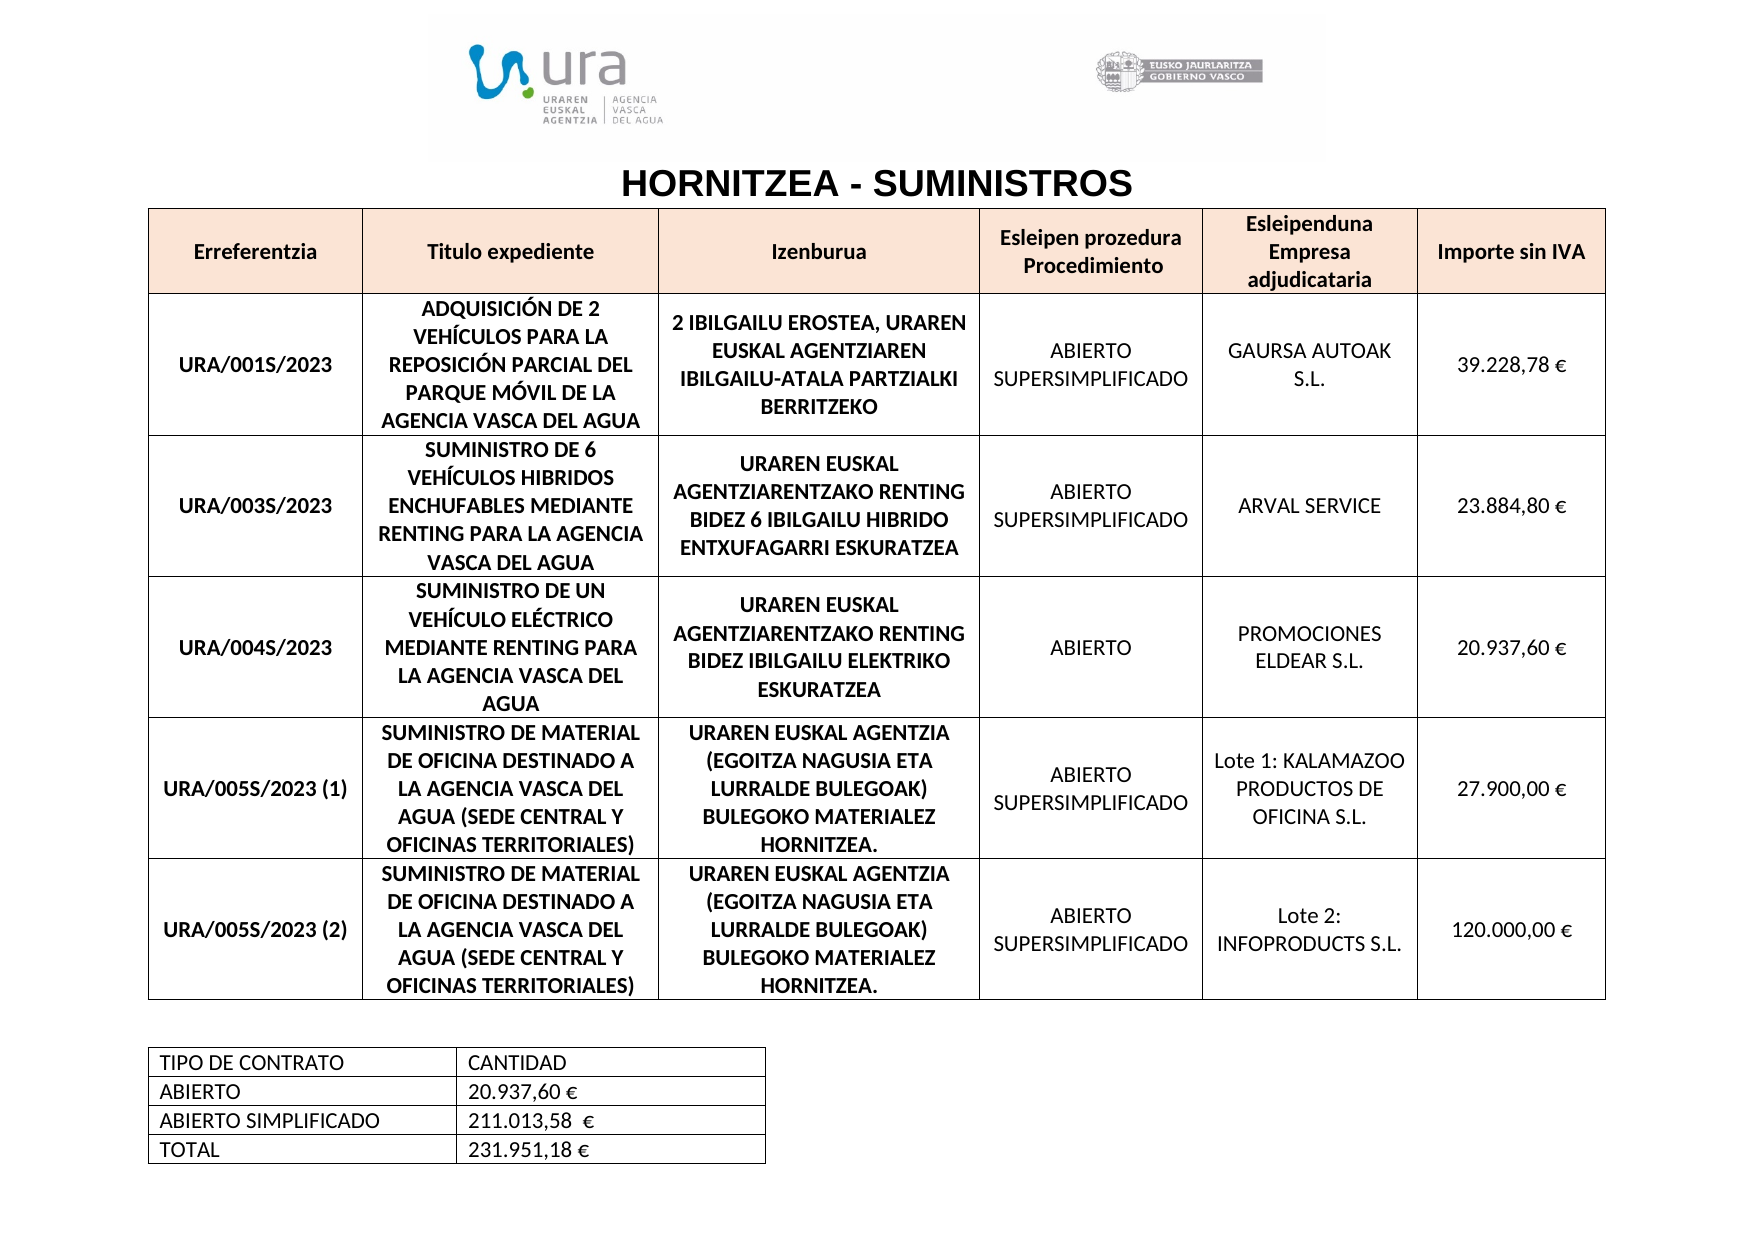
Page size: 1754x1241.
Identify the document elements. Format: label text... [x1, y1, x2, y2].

table_cell ABIERTO [149, 1077, 456, 1105]
table_cell ABIERTO SUPERSIMPLIFICADO [980, 294, 1202, 434]
table_cell 27.900,00 € [1418, 718, 1605, 858]
table_cell ARVAL SERVICE [1203, 436, 1417, 576]
table_cell 20.937,60 € [1418, 577, 1605, 717]
table_cell 23.884,80 € [1418, 436, 1605, 576]
table_cell 20.937,60 € [457, 1077, 765, 1105]
table_cell URAREN EUSKAL AGENTZIA (EGOITZA NAGUSIA ETA LURRALDE BULEGOAK) BULEGOKO MATERIALEZ HORNITZEA. [659, 718, 979, 858]
table_cell ABIERTO SUPERSIMPLIFICADO [980, 718, 1202, 858]
table_header TIPO DE CONTRATO [149, 1048, 456, 1076]
table_cell SUMINISTRO DE MATERIAL DE OFICINA DESTINADO A LA AGENCIA VASCA DEL AGUA (SEDE CENTRAL Y OFICINAS TERRITORIALES) [363, 718, 658, 858]
table_cell Lote 1: KALAMAZOO PRODUCTOS DE OFICINA S.L. [1203, 718, 1417, 858]
table_header Importe sin IVA [1418, 209, 1605, 293]
table_cell 211.013,58 € [457, 1106, 765, 1134]
table_cell ABIERTO SUPERSIMPLIFICADO [980, 436, 1202, 576]
subtitle HORNITZEA - SUMINISTROS [148, 162, 1606, 205]
table_cell Lote 2: INFOPRODUCTS S.L. [1203, 859, 1417, 999]
table_header Esleipen prozedura Procedimiento [980, 209, 1202, 293]
table_cell ABIERTO SUPERSIMPLIFICADO [980, 859, 1202, 999]
table_cell SUMINISTRO DE MATERIAL DE OFICINA DESTINADO A LA AGENCIA VASCA DEL AGUA (SEDE CENTRAL Y OFICINAS TERRITORIALES) [363, 859, 658, 999]
table_cell SUMINISTRO DE UN VEHÍCULO ELÉCTRICO MEDIANTE RENTING PARA LA AGENCIA VASCA DEL AGUA [363, 577, 658, 717]
table_cell URA/004S/2023 [149, 577, 362, 717]
table_cell 231.951,18 € [457, 1135, 765, 1163]
table_cell PROMOCIONES ELDEAR S.L. [1203, 577, 1417, 717]
table_header CANTIDAD [457, 1048, 765, 1076]
picture [427, 14, 1327, 162]
table_cell 120.000,00 € [1418, 859, 1605, 999]
table_cell 2 IBILGAILU EROSTEA, URAREN EUSKAL AGENTZIAREN IBILGAILU-ATALA PARTZIALKI BERRITZEKO [659, 294, 979, 434]
table_cell ABIERTO SIMPLIFICADO [149, 1106, 456, 1134]
table_cell ADQUISICIÓN DE 2 VEHÍCULOS PARA LA REPOSICIÓN PARCIAL DEL PARQUE MÓVIL DE LA AGENCIA VASCA DEL AGUA [363, 294, 658, 434]
table_cell ABIERTO [980, 577, 1202, 717]
table_cell 39.228,78 € [1418, 294, 1605, 434]
table_cell URA/005S/2023 (1) [149, 718, 362, 858]
table_header Erreferentzia [149, 209, 362, 293]
table_cell TOTAL [149, 1135, 456, 1163]
table_cell URAREN EUSKAL AGENTZIARENTZAKO RENTING BIDEZ 6 IBILGAILU HIBRIDO ENTXUFAGARRI ESKURATZEA [659, 436, 979, 576]
table_header Izenburua [659, 209, 979, 293]
table_cell URA/003S/2023 [149, 436, 362, 576]
table_header Titulo expediente [363, 209, 658, 293]
table_cell URA/005S/2023 (2) [149, 859, 362, 999]
table_cell URAREN EUSKAL AGENTZIA (EGOITZA NAGUSIA ETA LURRALDE BULEGOAK) BULEGOKO MATERIALEZ HORNITZEA. [659, 859, 979, 999]
table_cell GAURSA AUTOAK S.L. [1203, 294, 1417, 434]
table_cell URA/001S/2023 [149, 294, 362, 434]
table_cell URAREN EUSKAL AGENTZIARENTZAKO RENTING BIDEZ IBILGAILU ELEKTRIKO ESKURATZEA [659, 577, 979, 717]
table_header Esleipenduna Empresa adjudicataria [1203, 209, 1417, 293]
table_cell SUMINISTRO DE 6 VEHÍCULOS HIBRIDOS ENCHUFABLES MEDIANTE RENTING PARA LA AGENCIA VASCA DEL AGUA [363, 436, 658, 576]
